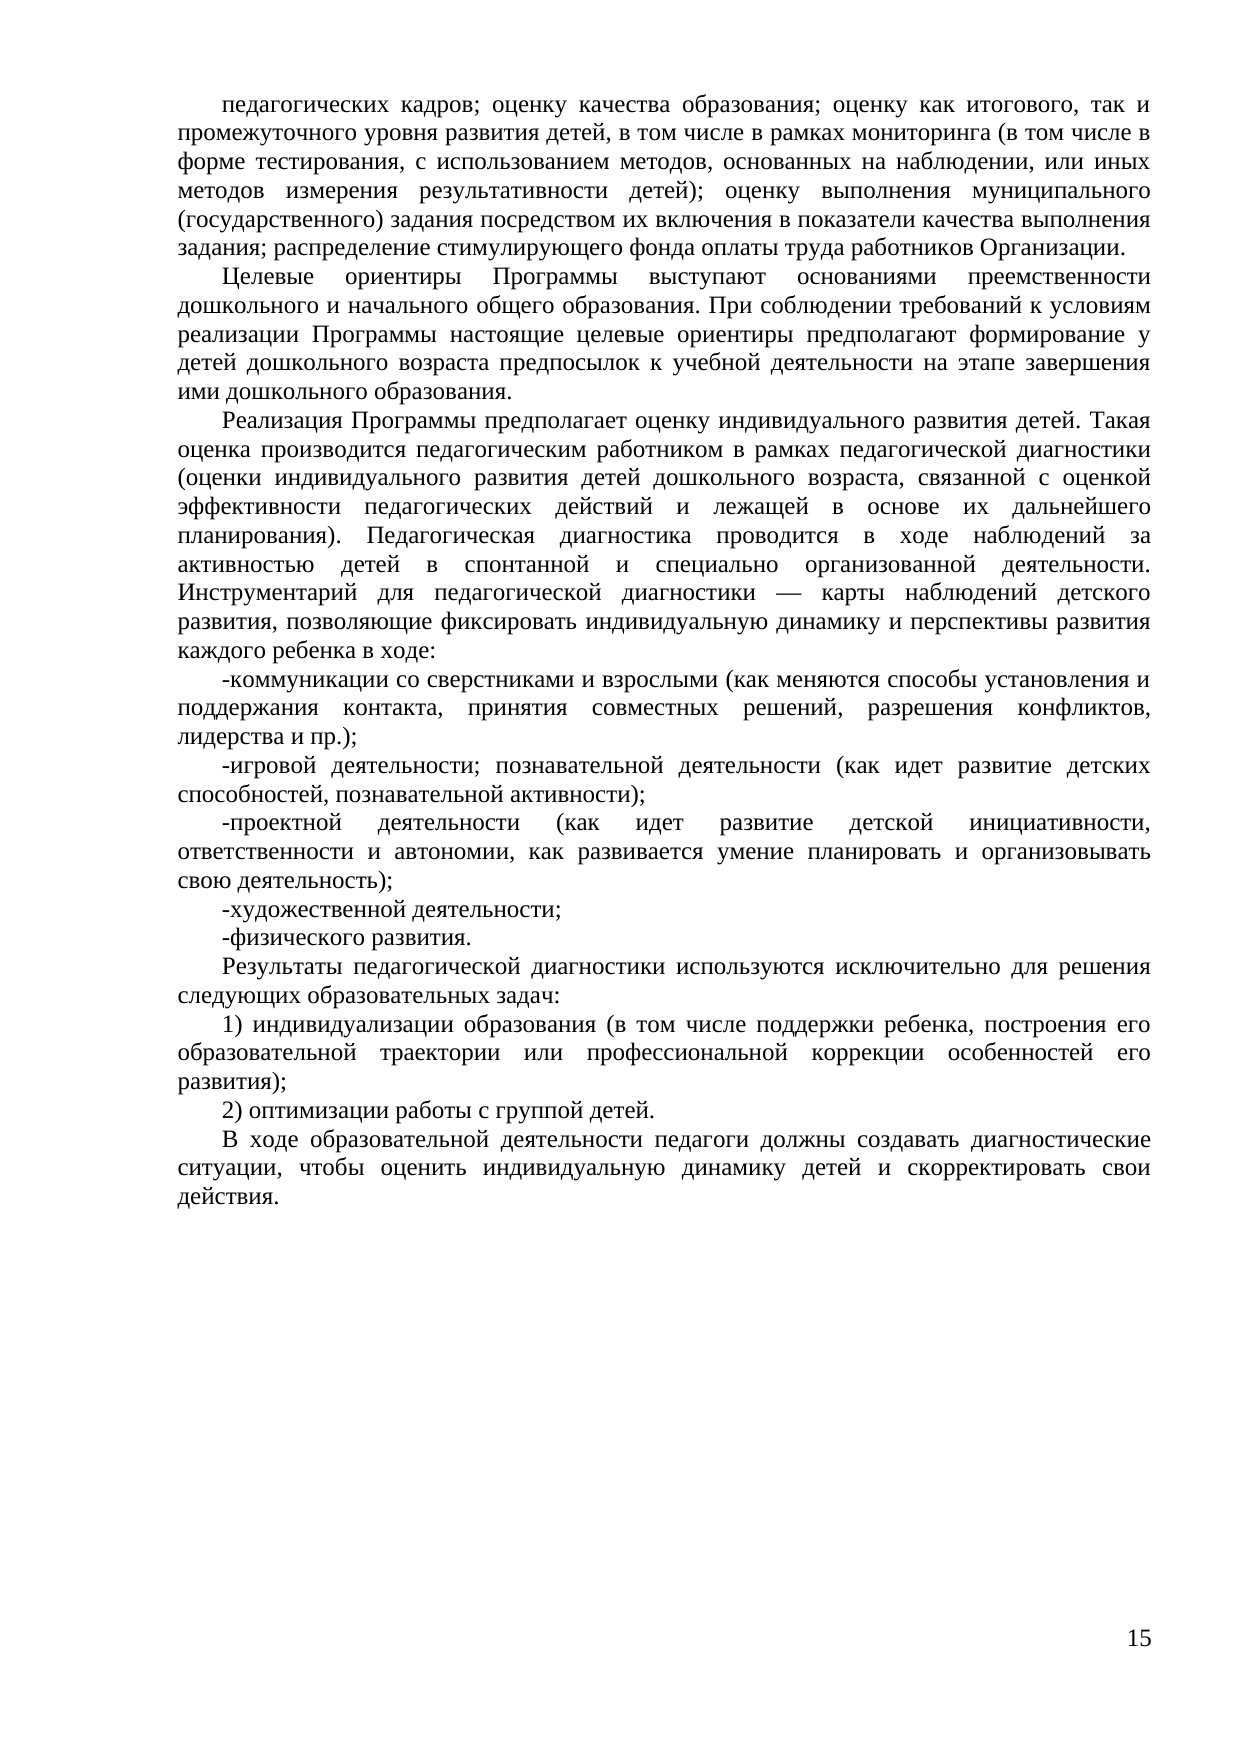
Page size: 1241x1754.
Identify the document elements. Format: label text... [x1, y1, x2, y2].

list Результаты педагогической диагностики используются исключительно для решения следующих образовательных задач: [177, 951, 1152, 1009]
list -игровой деятельности; познавательной деятельности (как идет развитие детских способностей, познавательной активности); [177, 750, 1152, 807]
list педагогических кадров; оценку качества образования; оценку как итогового, так и промежуточного уровня развития детей, в том числе в рамках мониторинга (в том числе в форме тестирования, с использованием методов, основанных на наблюдении, или иных методов измерения результативности детей); оценку выполнения муниципального (государственного) задания посредством их включения в показатели качества выполнения задания; распределение стимулирующего фонда оплаты труда работников Организации. [177, 89, 1152, 261]
list -коммуникации со сверстниками и взрослыми (как меняются способы установления и поддержания контакта, принятия совместных решений, разрешения конфликтов, лидерства и пр.); [177, 664, 1152, 750]
list 1) индивидуализации образования (в том числе поддержки ребенка, построения его образовательной траектории или профессиональной коррекции особенностей его развития); [177, 1009, 1152, 1095]
list В ходе образовательной деятельности педагоги должны создавать диагностические ситуации, чтобы оценить индивидуальную динамику детей и скорректировать свои действия. [177, 1124, 1152, 1210]
list -проектной деятельности (как идет развитие детской инициативности, ответственности и автономии, как развивается умение планировать и организовывать свою деятельность); [177, 807, 1152, 894]
list 2) оптимизации работы с группой детей. [177, 1095, 1152, 1124]
list -художественной деятельности; [177, 894, 1152, 922]
list -физического развития. [177, 922, 1152, 951]
list Целевые ориентиры Программы выступают основаниями преемственности дошкольного и начального общего образования. При соблюдении требований к условиям реализации Программы настоящие целевые ориентиры предполагают формирование у детей дошкольного возраста предпосылок к учебной деятельности на этапе завершения ими дошкольного образования. [177, 261, 1152, 405]
list Реализация Программы предполагает оценку индивидуального развития детей. Такая оценка производится педагогическим работником в рамках педагогической диагностики (оценки индивидуального развития детей дошкольного возраста, связанной с оценкой эффективности педагогических действий и лежащей в основе их дальнейшего планирования). Педагогическая диагностика проводится в ходе наблюдений за активностью детей в спонтанной и специально организованной деятельности. Инструментарий для педагогической диагностики — карты наблюдений детского развития, позволяющие фиксировать индивидуальную динамику и перспективы развития каждого ребенка в ходе: [177, 405, 1152, 664]
